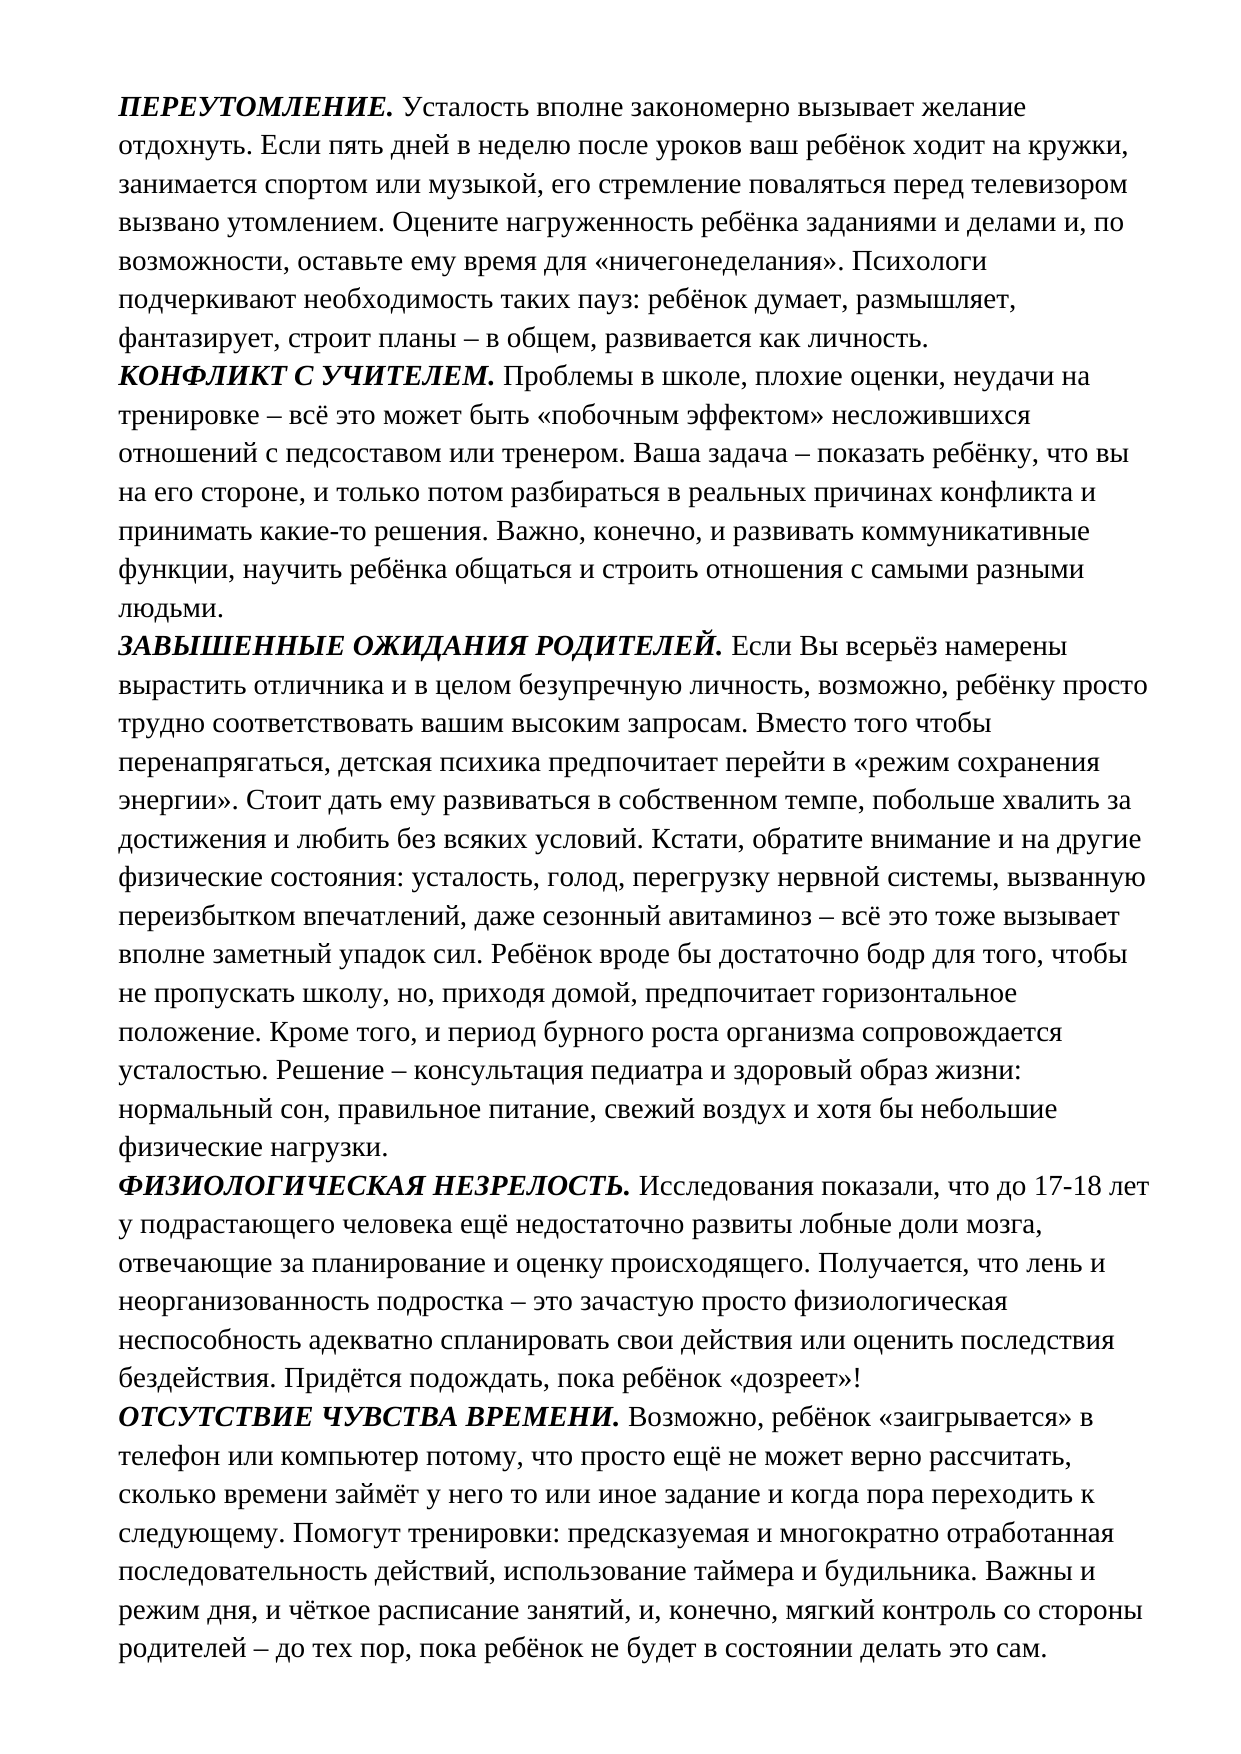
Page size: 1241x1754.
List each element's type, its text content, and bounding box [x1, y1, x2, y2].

text ПЕРЕУТОМЛЕНИЕ. Усталость вполне закономерно вызывает желание отдохнуть. Если пять дней в неделю после уроков ваш ребёнок ходит на кружки, занимается спортом или музыкой, его стремление поваляться перед телевизором вызвано утомлением. Оцените нагруженность ребёнка заданиями и делами и, по возможности, оставьте ему время для «ничегонеделания». Психологи подчеркивают необходимость таких пауз: ребёнок думает, размышляет, фантазирует, строит планы – в общем, развивается как личность. КОНФЛИКТ С УЧИТЕЛЕМ. Проблемы в школе, плохие оценки, неудачи на тренировке – всё это может быть «побочным эффектом» несложившихся отношений с педсоставом или тренером. Ваша задача – показать ребёнку, что вы на его стороне, и только потом разбираться в реальных причинах конфликта и принимать какие-то решения. Важно, конечно, и развивать коммуникативные функции, научить ребёнка общаться и строить отношения с самыми разными людьми. ЗАВЫШЕННЫЕ ОЖИДАНИЯ РОДИТЕЛЕЙ. Если Вы всерьёз намерены вырастить отличника и в целом безупречную личность, возможно, ребёнку просто трудно соответствовать вашим высоким запросам. Вместо того чтобы перенапрягаться, детская психика предпочитает перейти в «режим сохранения энергии». Стоит дать ему развиваться в собственном темпе, побольше хвалить за достижения и любить без всяких условий. Кстати, обратите внимание и на другие физические состояния: усталость, голод, перегрузку нервной системы, вызванную переизбытком впечатлений, даже сезонный авитаминоз – всё это тоже вызывает вполне заметный упадок сил. Ребёнок вроде бы достаточно бодр для того, чтобы не пропускать школу, но, приходя домой, предпочитает горизонтальное положение. Кроме того, и период бурного роста организма сопровождается усталостью. Решение – консультация педиатра и здоровый образ жизни: нормальный сон, правильное питание, свежий воздух и хотя бы небольшие физические нагрузки. ФИЗИОЛОГИЧЕСКАЯ НЕЗРЕЛОСТЬ. Исследования показали, что до 17-18 лет у подрастающего человека ещё недостаточно развиты лобные доли мозга, отвечающие за планирование и оценку происходящего. Получается, что лень и неорганизованность подростка – это зачастую просто физиологическая неспособность адекватно спланировать свои действия или оценить последствия бездействия. Придётся подождать, пока ребёнок «дозреет»! ОТСУТСТВИЕ ЧУВСТВА ВРЕМЕНИ. Возможно, ребёнок «заигрывается» в телефон или компьютер потому, что просто ещё не может верно рассчитать, сколько времени займёт у него то или иное задание и когда пора переходить к следующему. Помогут тренировки: предсказуемая и многократно отработанная последовательность действий, использование таймера и будильника. Важны и режим дня, и чёткое расписание занятий, и, конечно, мягкий контроль со стороны родителей – до тех пор, пока ребёнок не будет в состоянии делать это сам. [118, 89, 1152, 1664]
